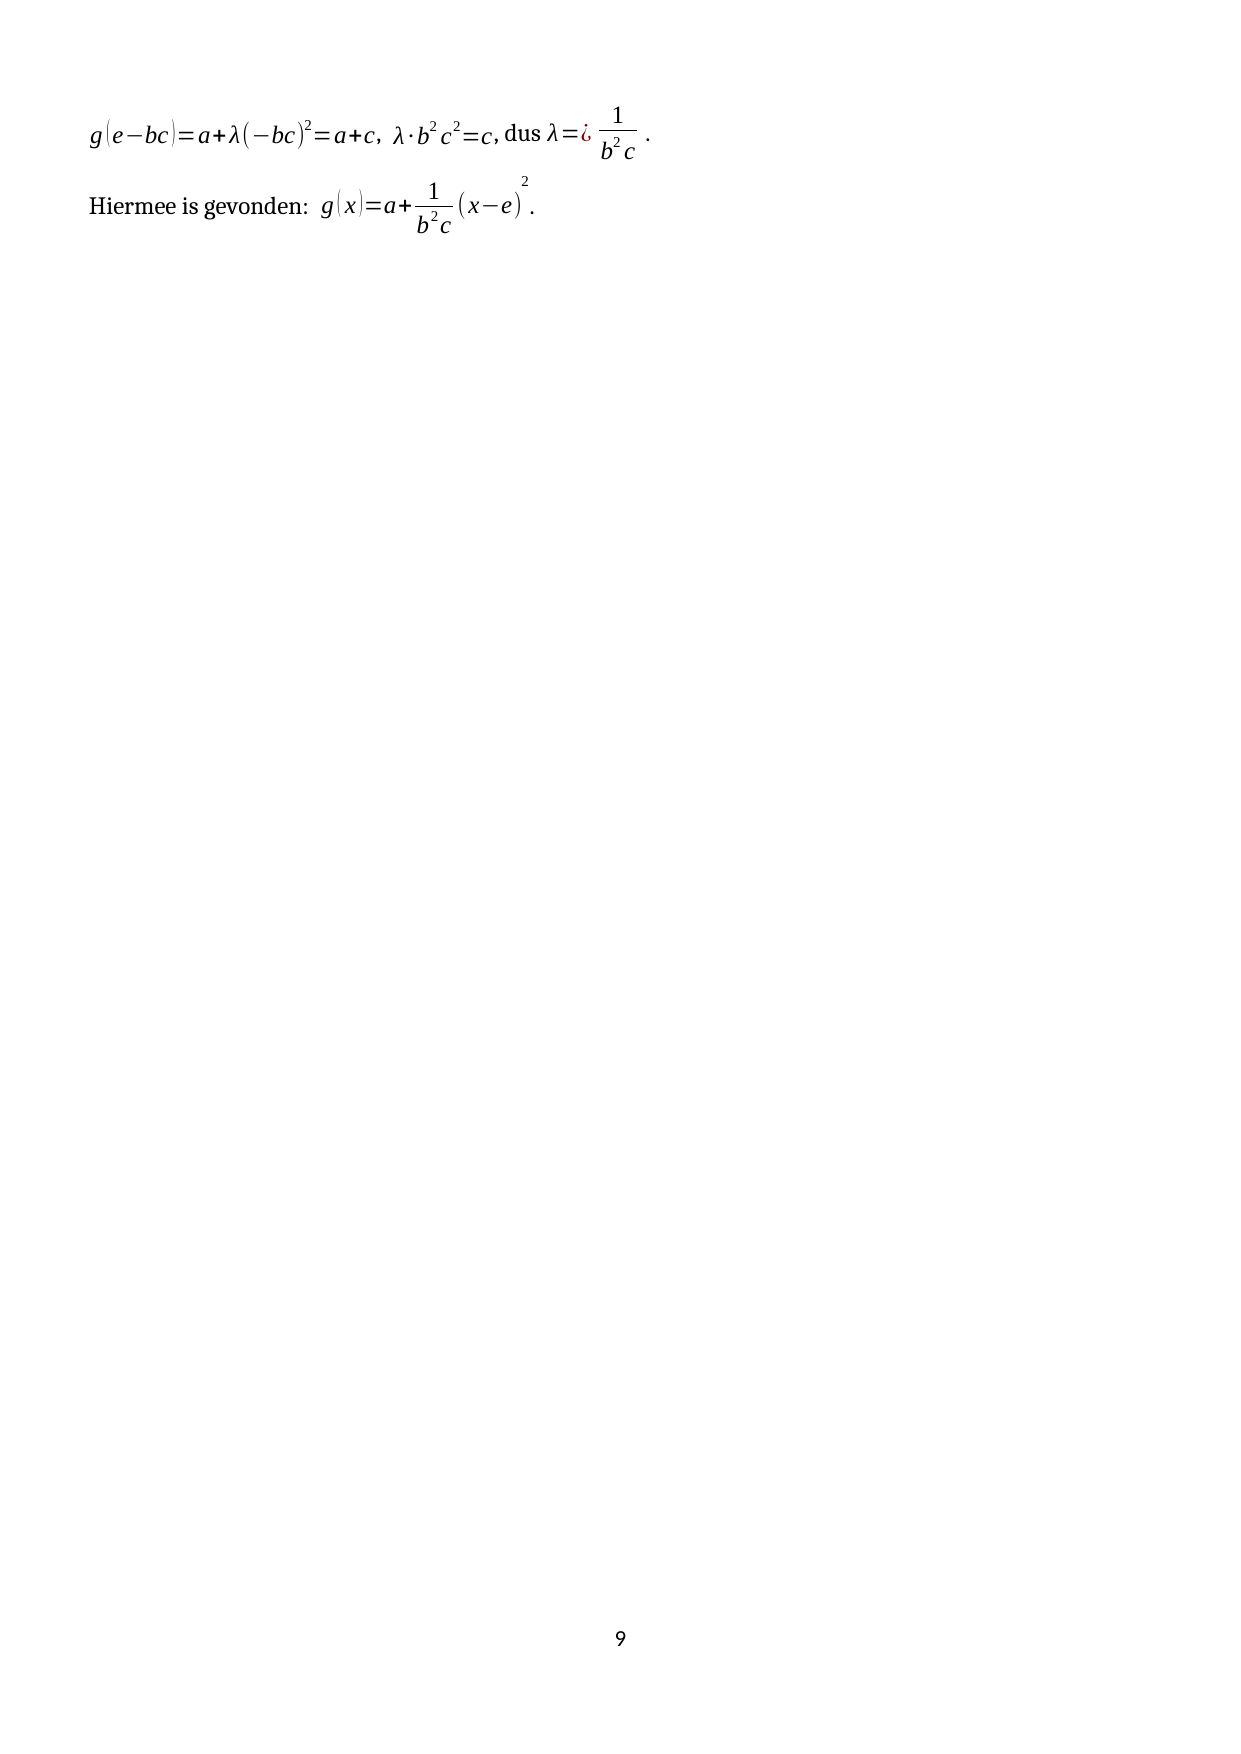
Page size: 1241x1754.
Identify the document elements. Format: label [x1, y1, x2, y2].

text [89, 102, 1152, 313]
